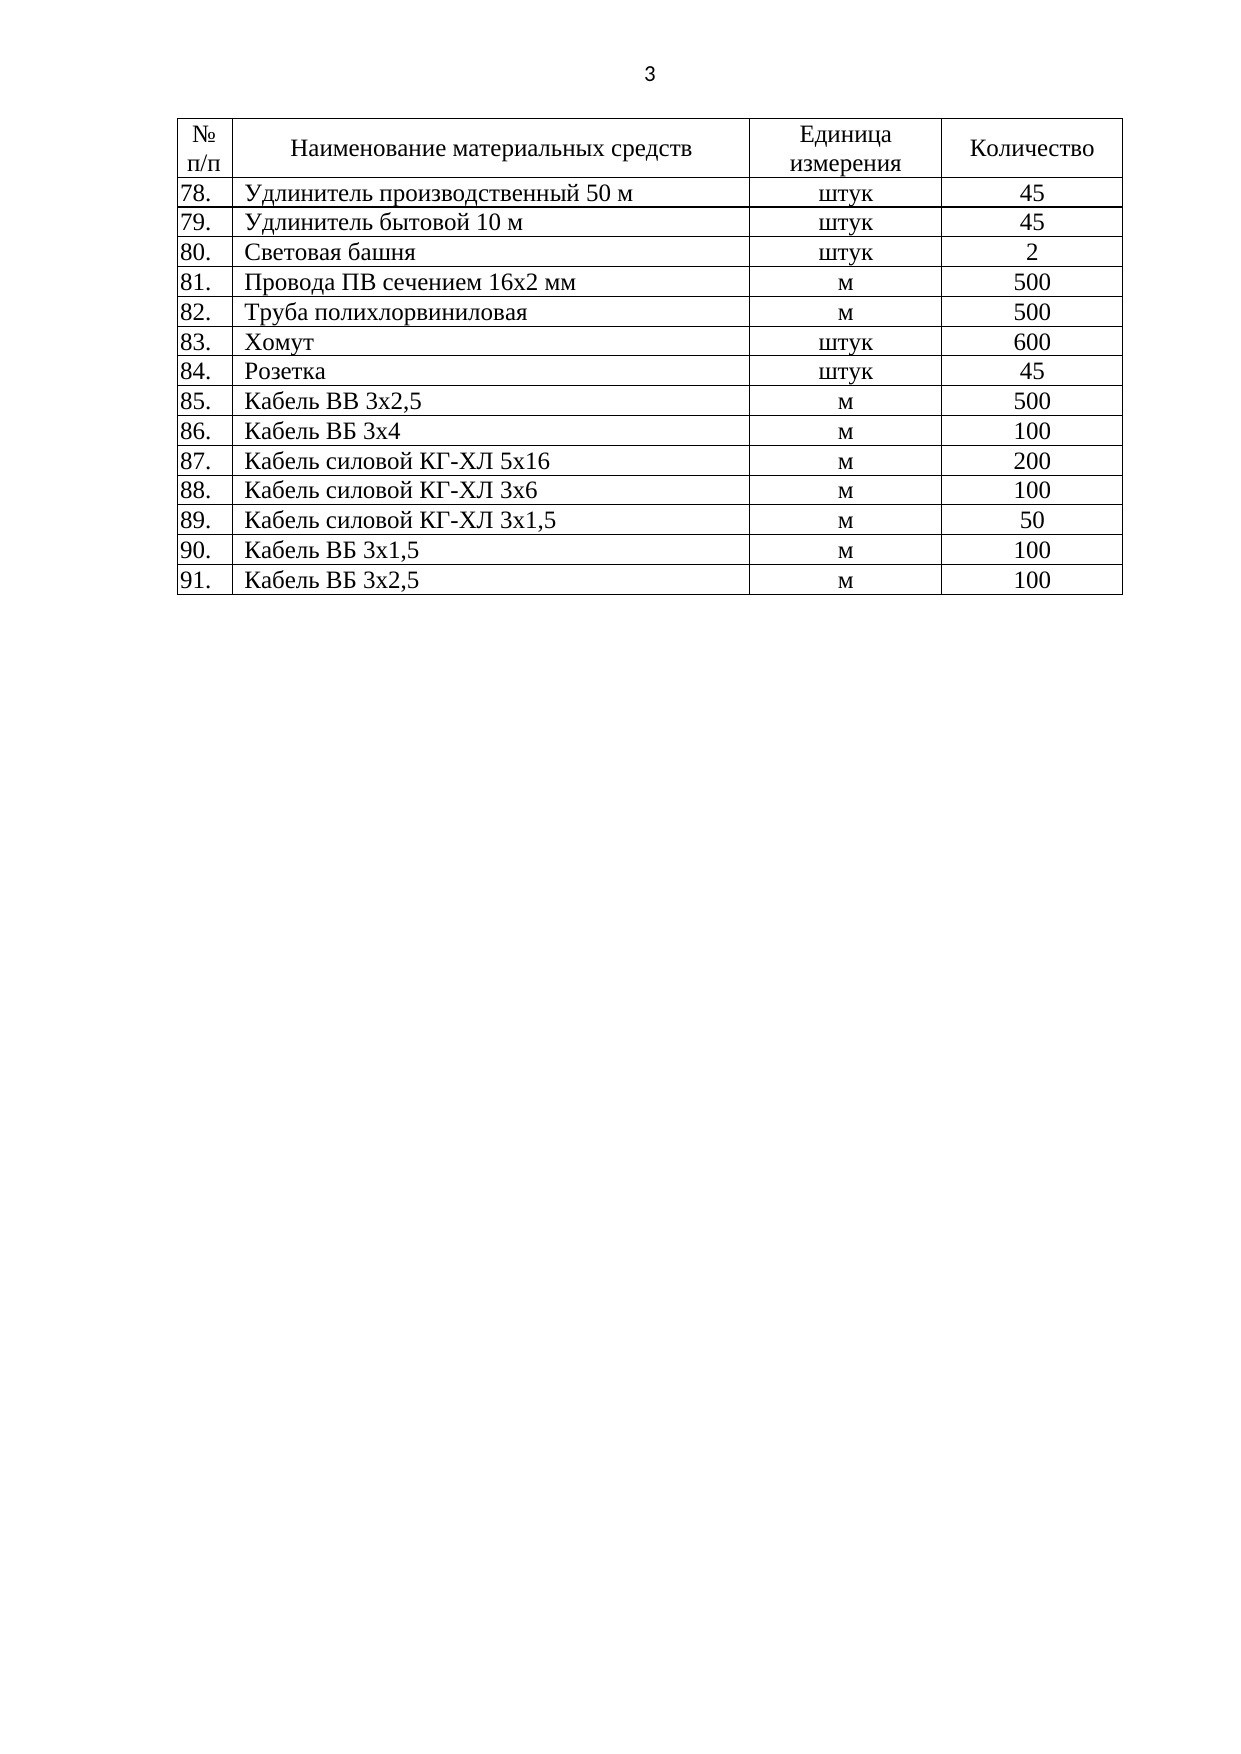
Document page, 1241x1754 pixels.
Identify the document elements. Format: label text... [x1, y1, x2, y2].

table_cell [178, 505, 232, 534]
table_cell м [750, 297, 941, 326]
table_cell Кабель силовой КГ-ХЛ 5x16 [233, 446, 749, 474]
table_cell м [750, 416, 941, 445]
table_cell Кабель ВВ 3x2,5 [233, 386, 749, 415]
table_cell 500 [942, 386, 1122, 415]
table_cell [178, 386, 232, 415]
table_cell штук [750, 178, 941, 206]
table_cell 100 [942, 476, 1122, 504]
table_cell 200 [942, 446, 1122, 474]
table_cell 45 [942, 356, 1122, 385]
table_cell 2 [942, 237, 1122, 266]
table_cell м [750, 446, 941, 474]
table_cell Удлинитель производственный [233, 178, 749, 206]
table_cell 500 [942, 297, 1122, 326]
table_header Наименование материальных средств [233, 119, 749, 177]
table_header Единица измерения [750, 119, 941, 177]
table_header Количество [942, 119, 1122, 177]
table_cell Кабель ВБ 3x1,5 [233, 535, 749, 564]
table_cell штук [750, 208, 941, 236]
table_cell штук [750, 237, 941, 266]
table_cell м [750, 386, 941, 415]
table_cell Розетка [233, 356, 749, 385]
table_cell м [750, 535, 941, 564]
table_cell 100 [942, 565, 1122, 594]
table_cell Световая башня [233, 237, 749, 266]
table_cell Кабель ВБ 3x4 [233, 416, 749, 445]
table_cell Труба полихлорвиниловая [233, 297, 749, 326]
table_cell штук [750, 327, 941, 355]
table_cell [178, 476, 232, 504]
table_header № п/п [178, 119, 232, 177]
table_cell [178, 535, 232, 564]
table_cell [178, 237, 232, 266]
table_cell м [750, 476, 941, 504]
table_cell [178, 327, 232, 355]
table_cell Кабель силовой КГ-ХЛ 3x6 [233, 476, 749, 504]
table_cell Кабель силовой КГ-ХЛ 3x1,5 [233, 505, 749, 534]
table_cell 45 [942, 178, 1122, 206]
table_cell Хомут [233, 327, 749, 355]
table_cell м [750, 505, 941, 534]
table_cell [178, 416, 232, 445]
table_cell 50 [942, 505, 1122, 534]
table_cell м [750, 267, 941, 296]
table_cell [178, 208, 232, 236]
table_cell 500 [942, 267, 1122, 296]
table_cell штук [750, 356, 941, 385]
table_cell 100 [942, 416, 1122, 445]
table_cell [178, 297, 232, 326]
table_cell Провода ПВ сечением 16х2 мм [233, 267, 749, 296]
table_cell 600 [942, 327, 1122, 355]
table_cell [178, 178, 232, 206]
table_cell Удлинитель бытовой [233, 208, 749, 236]
table_cell [178, 356, 232, 385]
table_cell м [750, 565, 941, 594]
table_cell [178, 565, 232, 594]
table_cell Кабель ВБ 3x2,5 [233, 565, 749, 594]
table_cell [178, 446, 232, 474]
table_cell 100 [942, 535, 1122, 564]
table_cell 45 [942, 208, 1122, 236]
table_cell [178, 267, 232, 296]
